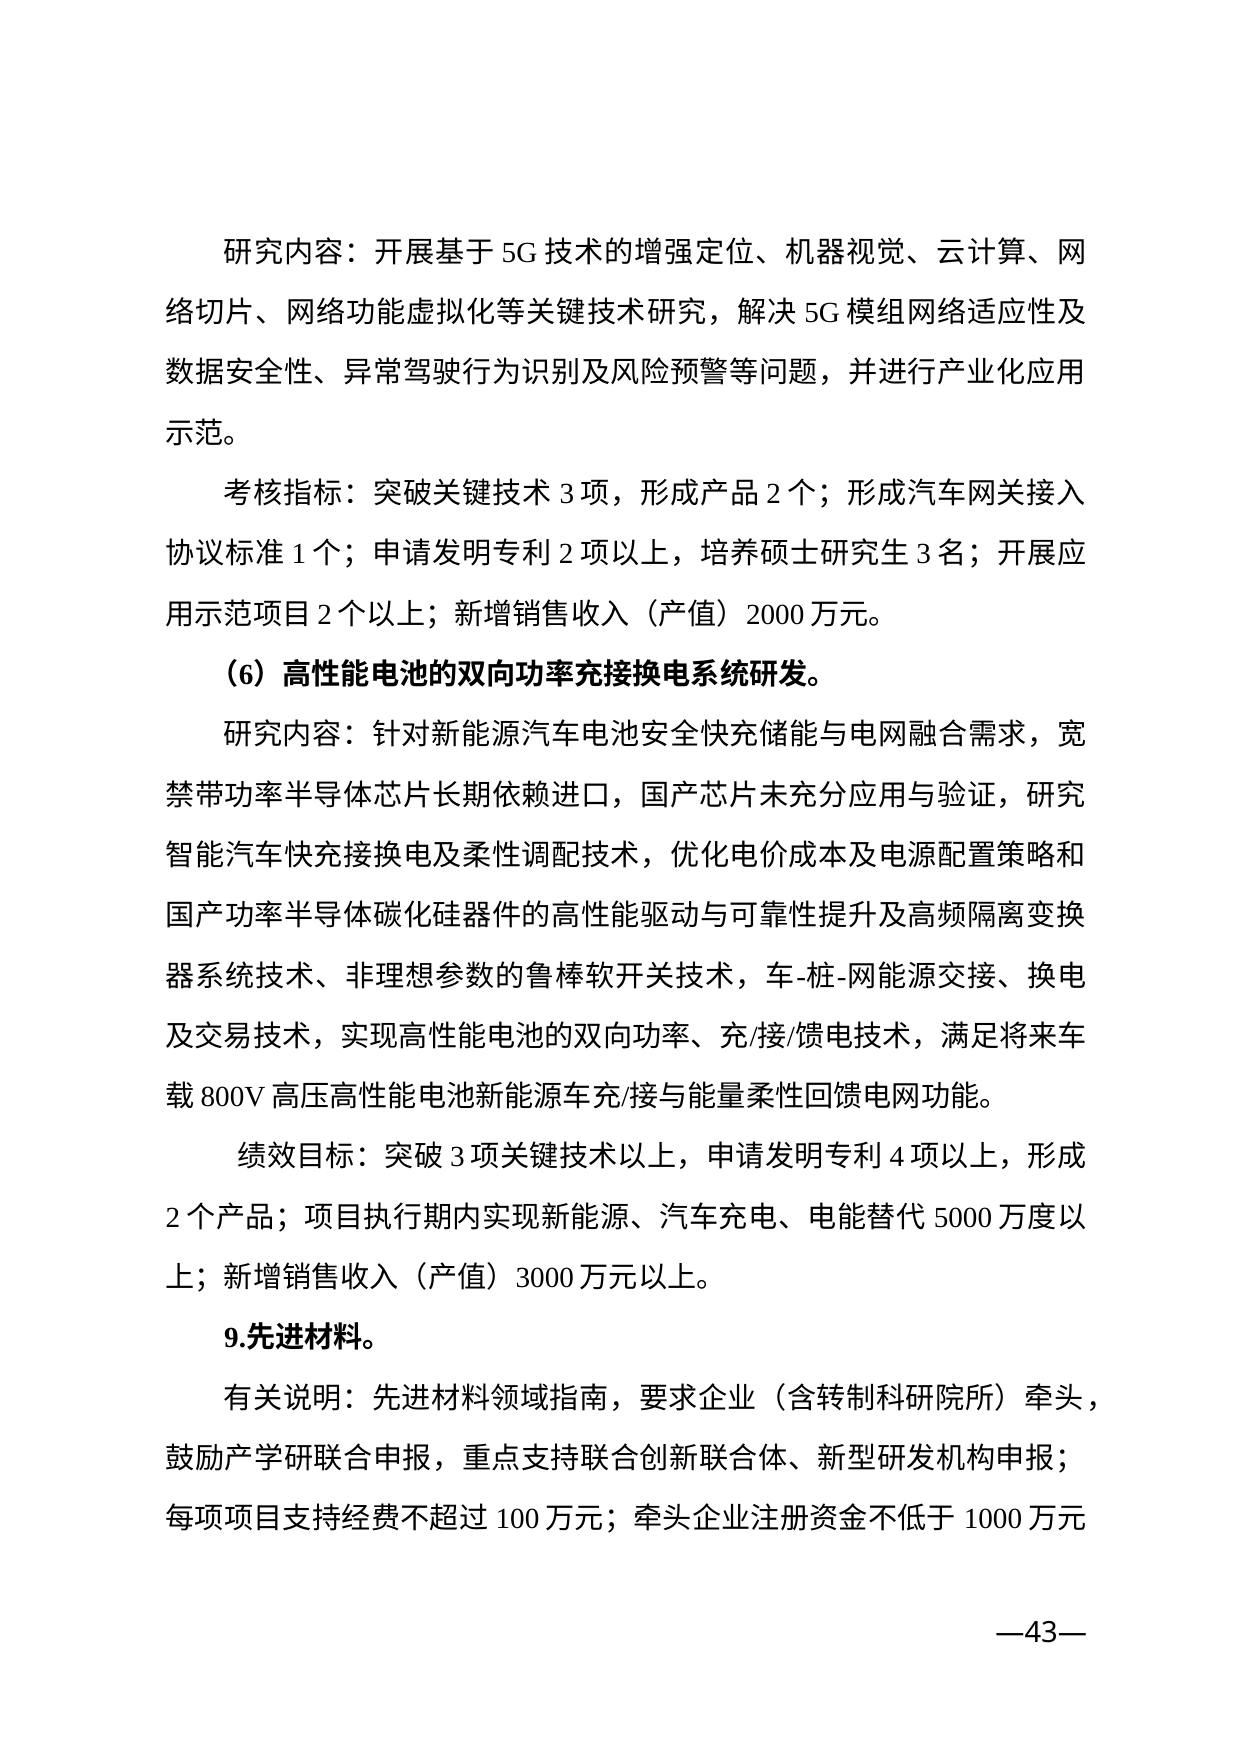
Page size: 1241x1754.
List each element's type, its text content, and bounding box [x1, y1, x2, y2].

text 9.先进材料。 [165, 1305, 1087, 1365]
text 绩效目标：突破3项关键技术以上，申请发明专利4项以上，形成2个产品；项目执行期内实现新能源、汽车充电、电能替代5000万度以上；新增销售收入（产值）3000万元以上。 [165, 1124, 1087, 1305]
text 研究内容：开展基于5G技术的增强定位、机器视觉、云计算、网络切片、网络功能虚拟化等关键技术研究，解决5G模组网络适应性及数据安全性、异常驾驶行为识别及风险预警等问题，并进行产业化应用示范。 [165, 219, 1087, 461]
text （6）高性能电池的双向功率充接换电系统研发。 [165, 642, 1087, 702]
text 考核指标：突破关键技术3项，形成产品2个；形成汽车网关接入协议标准1个；申请发明专利2项以上，培养硕士研究生3名；开展应用示范项目2个以上；新增销售收入（产值）2000万元。 [165, 461, 1087, 642]
text 研究内容：针对新能源汽车电池安全快充储能与电网融合需求，宽禁带功率半导体芯片长期依赖进口，国产芯片未充分应用与验证，研究智能汽车快充接换电及柔性调配技术，优化电价成本及电源配置策略和国产功率半导体碳化硅器件的高性能驱动与可靠性提升及高频隔离变换器系统技术、非理想参数的鲁棒软开关技术，车-桩-网能源交接、换电及交易技术，实现高性能电池的双向功率、充/接/馈电技术，满足将来车载800V高压高性能电池新能源车充/接与能量柔性回馈电网功能。 [165, 702, 1087, 1124]
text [165, 1365, 1087, 1546]
